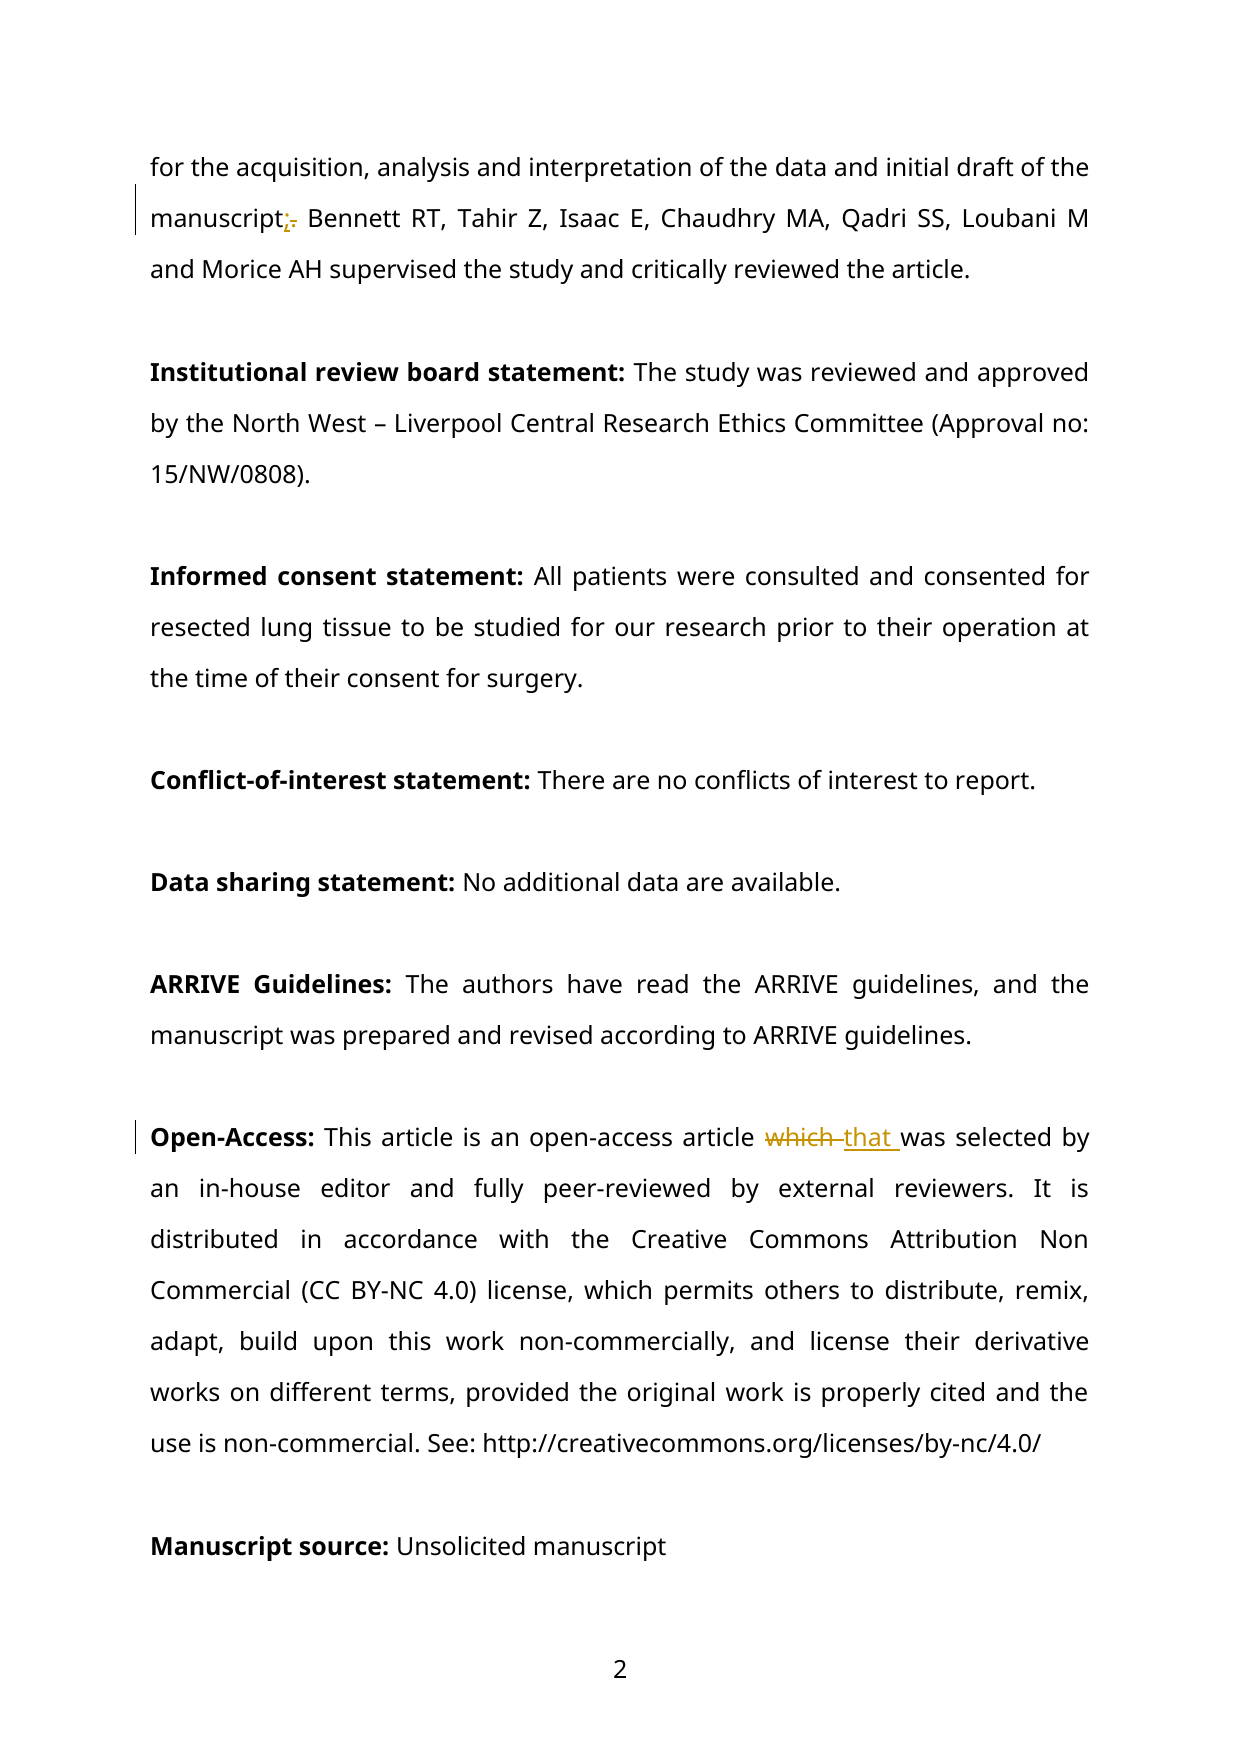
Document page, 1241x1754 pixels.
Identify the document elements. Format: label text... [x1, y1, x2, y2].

text Conflict-of-interest statement: There are no conflicts of interest to report. [150, 762, 1090, 797]
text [150, 150, 1090, 286]
text Informed consent statement: All patients were consulted and consented for resected lung tissue to be studied for our research prior to their operation at the time of their consent for surgery. [150, 558, 1090, 694]
text Manuscript source: Unsolicited manuscript [150, 1528, 1090, 1562]
text Data sharing statement: No additional data are available. [150, 864, 1090, 899]
text ARRIVE Guidelines: The authors have read the ARRIVE guidelines, and the manuscript was prepared and revised according to ARRIVE guidelines. [150, 967, 1090, 1052]
text Institutional review board statement: The study was reviewed and approved by the North West – Liverpool Central Research Ethics Committee (Approval no: 15/NW/0808). [150, 354, 1090, 490]
text Open-Access: This article is an open-access article was selected by an in-house editor and fully peer-reviewed by external reviewers. It is distributed in accordance with the Creative Commons Attribution Non Commercial (CC BY-NC 4.0) license, which permits others to distribute, remix, adapt, build upon this work non-commercially, and license their derivative works on different terms, provided the original work is properly cited and the use is non-commercial. See: http://creativecommons.org/licenses/by-nc/4.0/ [150, 1120, 1090, 1460]
